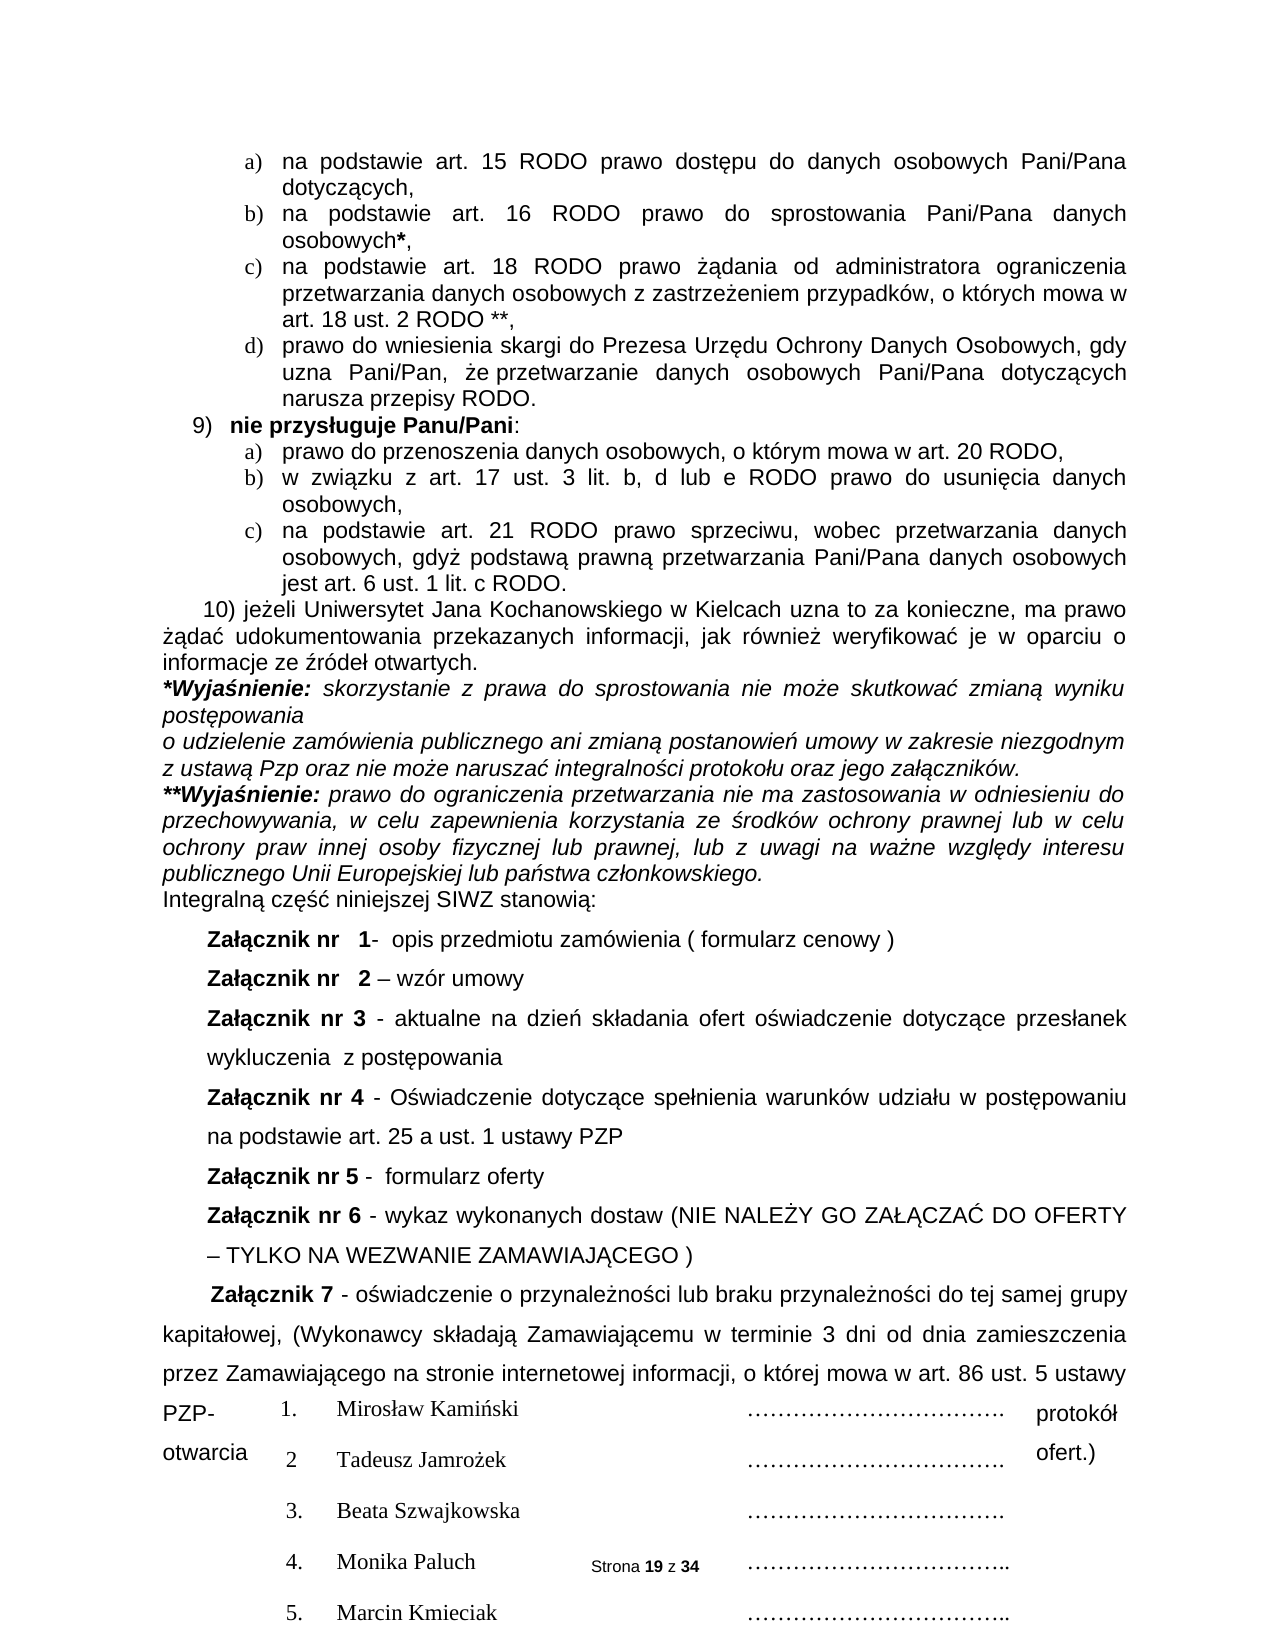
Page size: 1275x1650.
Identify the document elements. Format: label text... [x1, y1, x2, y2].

text Załącznik nr 6 - wykaz wykonanych dostaw (NIE NALEŻY GO ZAŁĄCZAĆ DO OFERTY – TYLKO NA WEZWANIE ZAMAWIAJĄCEGO ) [207, 1202, 1127, 1268]
text 10) jeżeli Uniwersytet Jana Kochanowskiego w Kielcach uzna to za konieczne, ma prawo żądać udokumentowania przekazanych informacji, jak również weryfikować je w oparciu o informacje ze źródeł otwartych. [162, 596, 1127, 675]
table_cell 4. [269, 1548, 325, 1599]
text Załącznik nr 1- opis przedmiotu zamówienia ( formularz cenowy ) [207, 926, 1127, 952]
table_cell 3. [269, 1497, 325, 1548]
list na podstawie art. 18 RODO prawo żądania od administratora ograniczenia przetwarzania danych osobowych z zastrzeżeniem przypadków, o których mowa w art. 18 ust. 2 RODO **, [244, 253, 1127, 332]
text Załącznik nr 5 - formularz oferty [207, 1163, 1127, 1189]
table_cell ……………………………. [735, 1497, 1021, 1548]
text Załącznik nr 3 - aktualne na dzień składania ofert oświadczenie dotyczące przesłanek wykluczenia z postępowania [207, 1005, 1127, 1071]
list na podstawie art. 21 RODO prawo sprzeciwu, wobec przetwarzania danych osobowych, gdyż podstawą prawną przetwarzania Pani/Pana danych osobowych jest art. 6 ust. 1 lit. c RODO. [244, 517, 1127, 596]
table_header 1. [269, 1395, 325, 1446]
table_cell Tadeusz Jamrożek [325, 1446, 735, 1497]
table_cell Marcin Kmieciak [325, 1599, 735, 1650]
text Integralną część niniejszej SIWZ stanowią: [162, 886, 1127, 913]
table_header Mirosław Kamiński [325, 1395, 735, 1446]
table_cell Beata Szwajkowska [325, 1497, 735, 1548]
list w związku z art. 17 ust. 3 lit. b, d lub e RODO prawo do usunięcia danych osobowych, [244, 464, 1127, 517]
table_cell 2 [269, 1446, 325, 1497]
list na podstawie art. 15 RODO prawo dostępu do danych osobowych Pani/Pana dotyczących, [244, 148, 1127, 200]
table_cell 5. [269, 1599, 325, 1650]
text *Wyjaśnienie: skorzystanie z prawa do sprostowania nie może skutkować zmianą wyniku postępowania o udzielenie zamówienia publicznego ani zmianą postanowień umowy w zakresie niezgodnym z ustawą Pzp oraz nie może naruszać integralności protokołu oraz jego załączników. [162, 675, 1127, 781]
list prawo do przenoszenia danych osobowych, o którym mowa w art. 20 RODO, [244, 438, 1127, 464]
list nie przysługuje Panu/Pani: [192, 412, 1127, 438]
list na podstawie art. 16 RODO prawo do sprostowania Pani/Pana danych osobowych*, [244, 200, 1127, 253]
table_cell …………………………….. [735, 1548, 1021, 1599]
text Załącznik nr 4 - Oświadczenie dotyczące spełnienia warunków udziału w postępowaniu na podstawie art. 25 a ust. 1 ustawy PZP [207, 1084, 1127, 1149]
list prawo do wniesienia skargi do Prezesa Urzędu Ochrony Danych Osobowych, gdy uzna Pani/Pan, że przetwarzanie danych osobowych Pani/Pana dotyczących narusza przepisy RODO. [244, 332, 1127, 412]
table_cell Monika Paluch [325, 1548, 735, 1599]
table_cell …………………………….. [735, 1599, 1021, 1650]
table_header ……………………………. [735, 1395, 1021, 1446]
text **Wyjaśnienie: prawo do ograniczenia przetwarzania nie ma zastosowania w odniesieniu do przechowywania, w celu zapewnienia korzystania ze środków ochrony prawnej lub w celu ochrony praw innej osoby fizycznej lub prawnej, lub z uwagi na ważne względy interesu publicznego Unii Europejskiej lub państwa członkowskiego. [162, 781, 1127, 886]
table_cell ……………………………. [735, 1446, 1021, 1497]
text Załącznik nr 2 – wzór umowy [207, 965, 1127, 992]
text Załącznik 7 - oświadczenie o przynależności lub braku przynależności do tej samej grupy kapitałowej, (Wykonawcy składają Zamawiającemu w terminie 3 dni od dnia zamieszczenia przez Zamawiającego na stronie internetowej informacji, o której mowa w art. 86 ust. 5 ustawy PZP- protokół otwarcia ofert.) [162, 1281, 1127, 1465]
